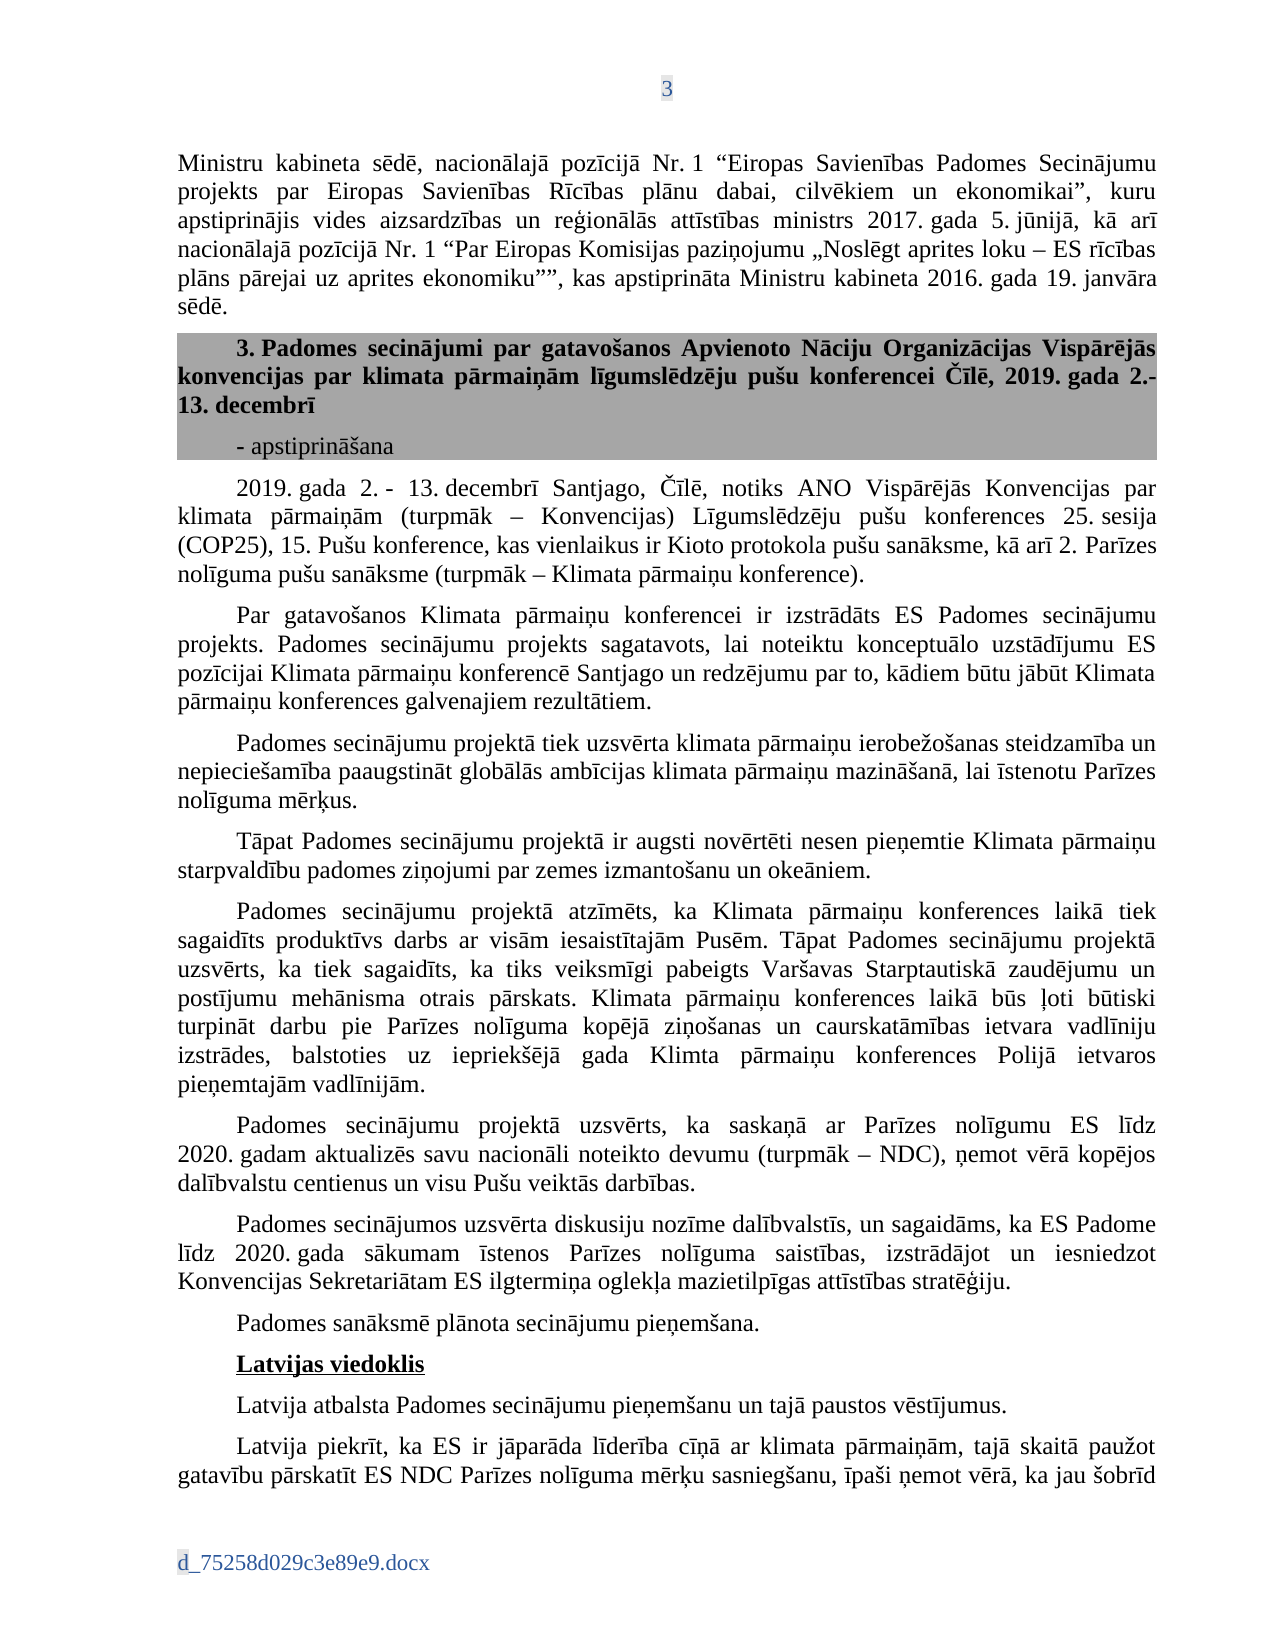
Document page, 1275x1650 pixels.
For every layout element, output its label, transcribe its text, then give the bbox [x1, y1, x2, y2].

text Tāpat Padomes secinājumu projektā ir augsti novērtēti nesen pieņemtie Klimata pārmaiņu starpvaldību padomes ziņojumi par zemes izmantošanu un okeāniem. [177, 826, 1157, 884]
text Latvijas viedoklis [177, 1349, 1157, 1378]
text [177, 1431, 1157, 1489]
text Padomes sanāksmē plānota secinājumu pieņemšana. [177, 1308, 1157, 1336]
text Padomes secinājumos uzsvērta diskusiju nozīme dalībvalstīs, un sagaidāms, ka ES Padome līdz 2020. gada sākumam īstenos Parīzes nolīguma saistības, izstrādājot un iesniedzot Konvencijas Sekretariātam ES ilgtermiņa oglekļa mazietilpīgas attīstības stratēģiju. [177, 1209, 1157, 1295]
text Padomes secinājumu projektā tiek uzsvērta klimata pārmaiņu ierobežošanas steidzamība un nepieciešamība paaugstināt globālās ambīcijas klimata pārmaiņu mazināšanā, lai īstenotu Parīzes nolīguma mērķus. [177, 728, 1157, 814]
text Latvija atbalsta Padomes secinājumu pieņemšanu un tajā paustos vēstījumus. [177, 1390, 1157, 1419]
text Par gatavošanos Klimata pārmaiņu konferencei ir izstrādāts ES Padomes secinājumu projekts. Padomes secinājumu projekts sagatavots, lai noteiktu konceptuālo uzstādījumu ES pozīcijai Klimata pārmaiņu konferencē Santjago un redzējumu par to, kādiem būtu jābūt Klimata pārmaiņu konferences galvenajiem rezultātiem. [177, 600, 1157, 715]
text Padomes secinājumu projektā atzīmēts, ka Klimata pārmaiņu konferences laikā tiek sagaidīts produktīvs darbs ar visām iesaistītajām Pusēm. Tāpat Padomes secinājumu projektā uzsvērts, ka tiek sagaidīts, ka tiks veiksmīgi pabeigts Varšavas Starptautiskā zaudējumu un postījumu mehānisma otrais pārskats. Klimata pārmaiņu konferences laikā būs ļoti būtiski turpināt darbu pie Parīzes nolīguma kopējā ziņošanas un caurskatāmības ietvara vadlīniju izstrādes, balstoties uz iepriekšējā gada Klimta pārmaiņu konferences Polijā ietvaros pieņemtajām vadlīnijām. [177, 896, 1157, 1098]
text - apstiprināšana [177, 431, 1157, 460]
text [177, 148, 1157, 320]
text 3. Padomes secinājumi par gatavošanos Apvienoto Nāciju Organizācijas Vispārējās konvencijas par klimata pārmaiņām līgumslēdzēju pušu konferencei Čīlē, 2019. gada 2.-13. decembrī [177, 333, 1157, 419]
text 2019. gada 2. - 13. decembrī Santjago, Čīlē, notiks ANO Vispārējās Konvencijas par klimata pārmaiņām (turpmāk – Konvencijas) Līgumslēdzēju pušu konferences 25. sesija (COP25), 15. Pušu konference, kas vienlaikus ir Kioto protokola pušu sanāksme, kā arī 2. Parīzes nolīguma pušu sanāksme (turpmāk – Klimata pārmaiņu konference). [177, 473, 1157, 588]
text Padomes secinājumu projektā uzsvērts, ka saskaņā ar Parīzes nolīgumu ES līdz 2020. gadam aktualizēs savu nacionāli noteikto devumu (turpmāk – NDC), ņemot vērā kopējos dalībvalstu centienus un visu Pušu veiktās darbības. [177, 1110, 1157, 1196]
